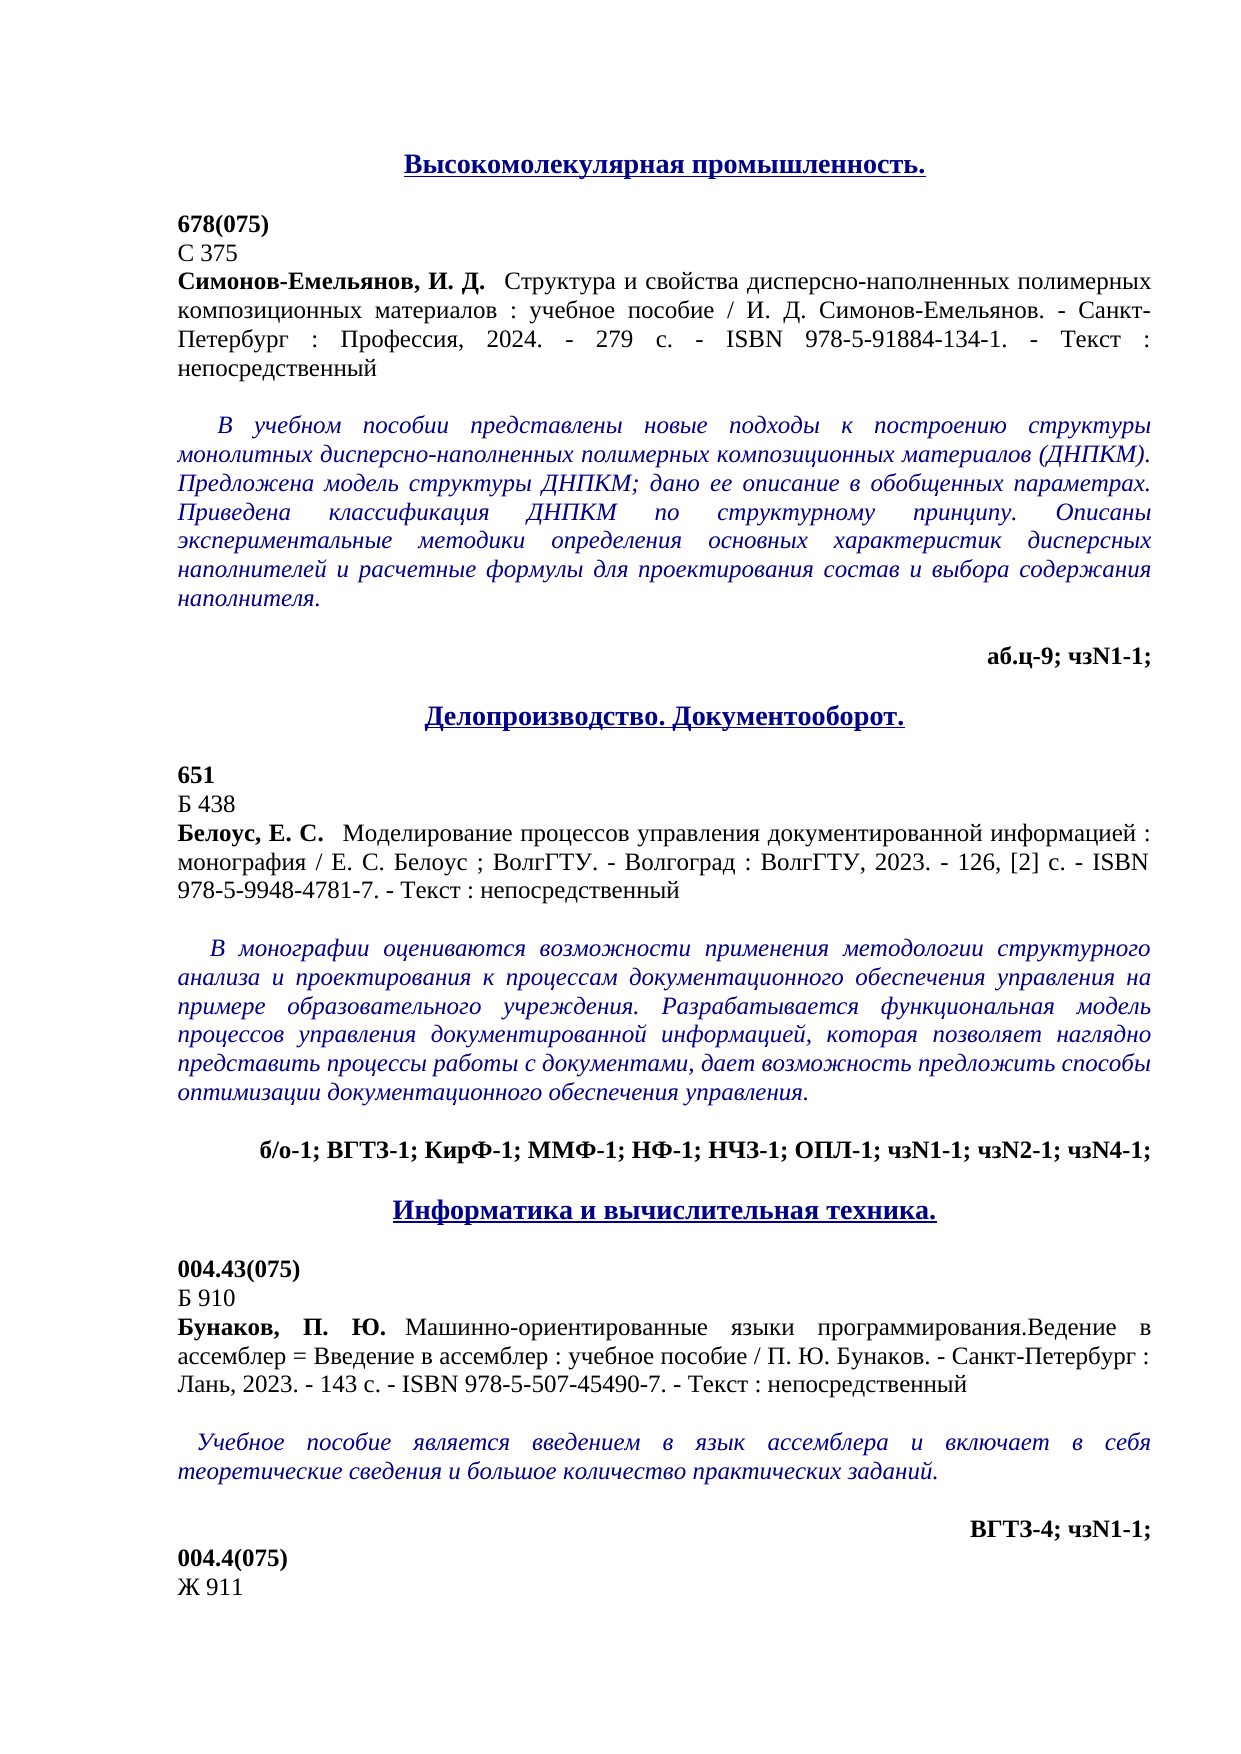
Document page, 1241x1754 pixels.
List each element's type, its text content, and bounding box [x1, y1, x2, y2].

subtitle Делопроизводство. Документооборот. [177, 699, 1152, 731]
text б/о-1; ВГТЗ-1; КирФ-1; ММФ-1; НФ-1; НЧЗ-1; ОПЛ-1; чзN1-1; чзN2-1; чзN4-1; [177, 1135, 1152, 1164]
text аб.ц-9; чзN1-1; [177, 641, 1152, 670]
text Б 438 [177, 789, 1152, 818]
text Белоус, Е. С. Моделирование процессов управления документированной информацией : монография / Е. С. Белоус ; ВолгГТУ. - Волгоград : ВолгГТУ, 2023. - 126, [2] с. - ISBN 978-5-9948-4781-7. - Текст : непосредственный [177, 818, 1152, 904]
text 004.43(075) [177, 1254, 1152, 1283]
text Бунаков, П. Ю. Машинно-ориентированные языки программирования.Ведение в ассемблер = Введение в ассемблер : учебное пособие / П. Ю. Бунаков. - Санкт-Петербург : Лань, 2023. - 143 с. - ISBN 978-5-507-45490-7. - Текст : непосредственный [177, 1312, 1152, 1398]
subtitle Высокомолекулярная промышленность. [177, 147, 1152, 180]
text Ж 911 [177, 1572, 1152, 1600]
subtitle Информатика и вычислительная техника. [177, 1193, 1152, 1225]
text 651 [177, 760, 1152, 789]
text 004.4(075) [177, 1543, 1152, 1572]
text В учебном пособии представлены новые подходы к построению структуры монолитных дисперсно-наполненных полимерных композиционных материалов (ДНПКМ). Предложена модель структуры ДНПКМ; дано ее описание в обобщенных параметрах. Приведена классификация ДНПКМ по структурному принципу. Описаны экспериментальные методики определения основных характеристик дисперсных наполнителей и расчетные формулы для проектирования состав и выбора содержания наполнителя. [177, 411, 1152, 612]
text В монографии оцениваются возможности применения методологии структурного анализа и проектирования к процессам документационного обеспечения управления на примере образовательного учреждения. Разрабатывается функциональная модель процессов управления документированной информацией, которая позволяет наглядно представить процессы работы с документами, дает возможность предложить способы оптимизации документационного обеспечения управления. [177, 933, 1152, 1106]
text Симонов-Емельянов, И. Д. Структура и свойства дисперсно-наполненных полимерных композиционных материалов : учебное пособие / И. Д. Симонов-Емельянов. - Санкт-Петербург : Профессия, 2024. - 279 с. - ISBN 978-5-91884-134-1. - Текст : непосредственный [177, 266, 1152, 381]
text С 375 [177, 238, 1152, 266]
text Б 910 [177, 1283, 1152, 1312]
text ВГТЗ-4; чзN1-1; [177, 1514, 1152, 1543]
text 678(075) [177, 209, 1152, 238]
text Учебное пособие является введением в язык ассемблера и включает в себя теоретические сведения и большое количество практических заданий. [177, 1427, 1152, 1485]
